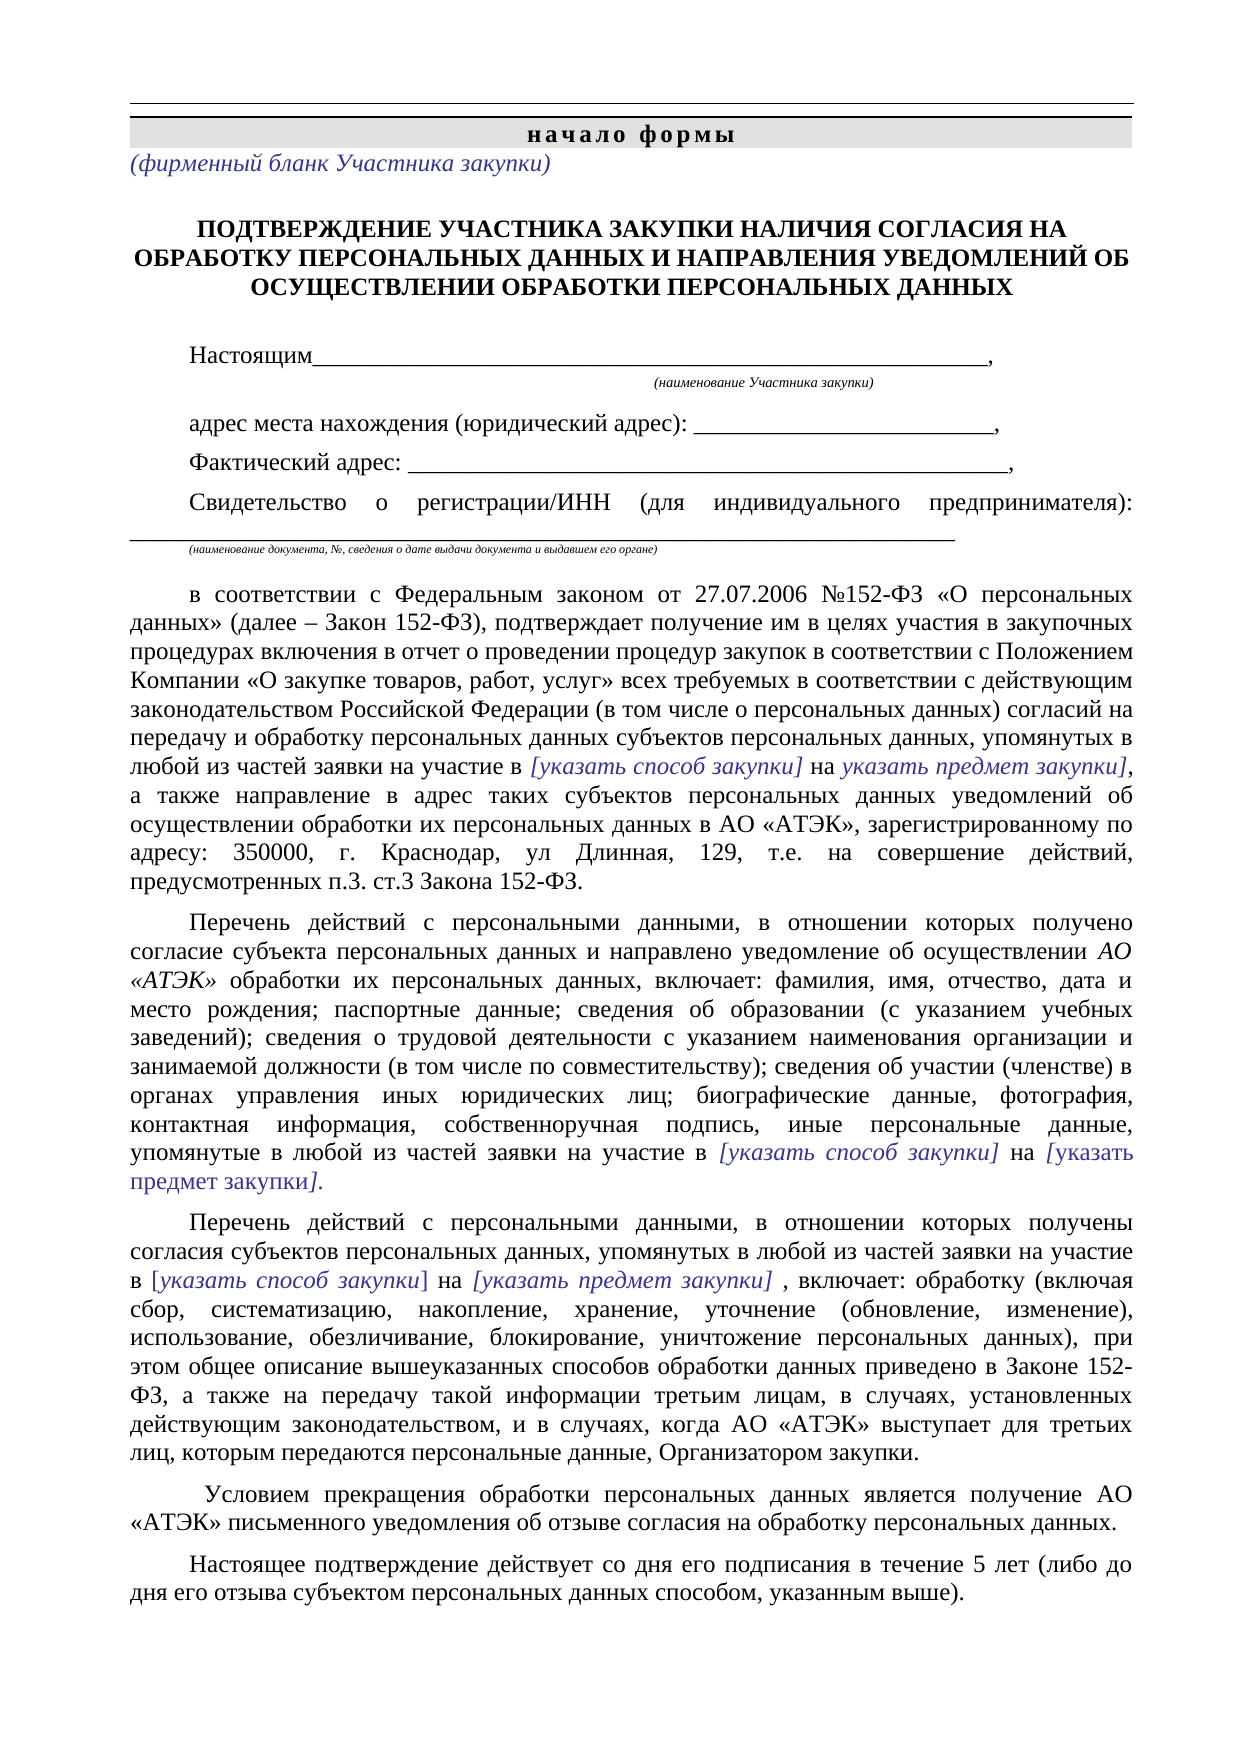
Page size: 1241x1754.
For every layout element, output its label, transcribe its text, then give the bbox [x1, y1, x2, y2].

text Перечень действий с персональными данными, в отношении которых получено согласие субъекта персональных данных и направлено уведомление об осуществлении АО «АТЭК» обработки их персональных данных, включает: фамилия, имя, отчество, дата и место рождения; паспортные данные; сведения об образовании (с указанием учебных заведений); сведения о трудовой деятельности с указанием наименования организации и занимаемой должности (в том числе по совместительству); сведения об участии (членстве) в органах управления иных юридических лиц; биографические данные, фотография, контактная информация, собственноручная подпись, иные персональные данные, упомянутые в любой из частей заявки на участие в [указать способ закупки] на [указать предмет закупки]. [130, 907, 1134, 1195]
text Подтверждение УЧАСТНИКА ЗАКУПКИ НАЛИЧИЯ СОГЛАСИЯ НА ОБРАБОТКУ ПЕРСОНАЛЬНЫХ ДАННЫХ И НАПРАВЛЕНИЯ УВЕДОМЛЕНИй ОБ ОСУЩЕСТВЛЕНИИ ОБРАБОТКИ ПЕРСОНАЛЬНЫХ ДАННЫХ [130, 214, 1134, 301]
text Перечень действий с персональными данными, в отношении которых получены согласия субъектов персональных данных, упомянутых в любой из частей заявки на участие в [указать способ закупки] на [указать предмет закупки] , включает: обработку (включая сбор, систематизацию, накопление, хранение, уточнение (обновление, изменение), использование, обезличивание, блокирование, уничтожение персональных данных), при этом общее описание вышеуказанных способов обработки данных приведено в Законе 152-ФЗ, а также на передачу такой информации третьим лицам, в случаях, установленных действующим законодательством, и в случаях, когда АО «АТЭК» выступает для третьих лиц, которым передаются персональные данные, Организатором закупки. [130, 1207, 1134, 1466]
text в соответствии с Федеральным законом от 27.07.2006 №152-ФЗ «О персональных данных» (далее – Закон 152-ФЗ), подтверждает получение им в целях участия в закупочных процедурах включения в отчет о проведении процедур закупок в соответствии с Положением Компании «О закупке товаров, работ, услуг» всех требуемых в соответствии с действующим законодательством Российской Федерации (в том числе о персональных данных) согласий на передачу и обработку персональных данных субъектов персональных данных, упомянутых в любой из частей заявки на участие в [указать способ закупки] на указать предмет закупки], а также направление в адрес таких субъектов персональных данных уведомлений об осуществлении обработки их персональных данных в АО «АТЭК», зарегистрированному по адресу: 350000, г. Краснодар, ул Длинная, 129, т.е. на совершение действий, предусмотренных п.3. ст.3 Закона 152-ФЗ. [130, 579, 1134, 895]
text Настоящим______________________________________________________, [130, 342, 1134, 369]
text Условием прекращения обработки персональных данных является получение АО «АТЭК» письменного уведомления об отзыве согласия на обработку персональных данных. [130, 1479, 1134, 1536]
text адрес места нахождения (юридический адрес): ________________________, [130, 409, 1134, 436]
text Фактический адрес: ________________________________________________, [130, 449, 1134, 476]
text (наименование Участника закупки) [337, 376, 1134, 403]
text Настоящее подтверждение действует со дня его подписания в течение 5 лет (либо до дня его отзыва субъектом персональных данных способом, указанным выше). [130, 1549, 1134, 1606]
text (фирменный бланк Участника закупки) [130, 148, 1134, 177]
text Свидетельство о регистрации/ИНН (для индивидуального предпринимателя): __________________________________________________________________ [130, 489, 1134, 543]
text начало формы [130, 118, 1132, 148]
text (наименование документа, №, сведения о дате выдачи документа и выдавшем его органе) [130, 543, 1134, 566]
